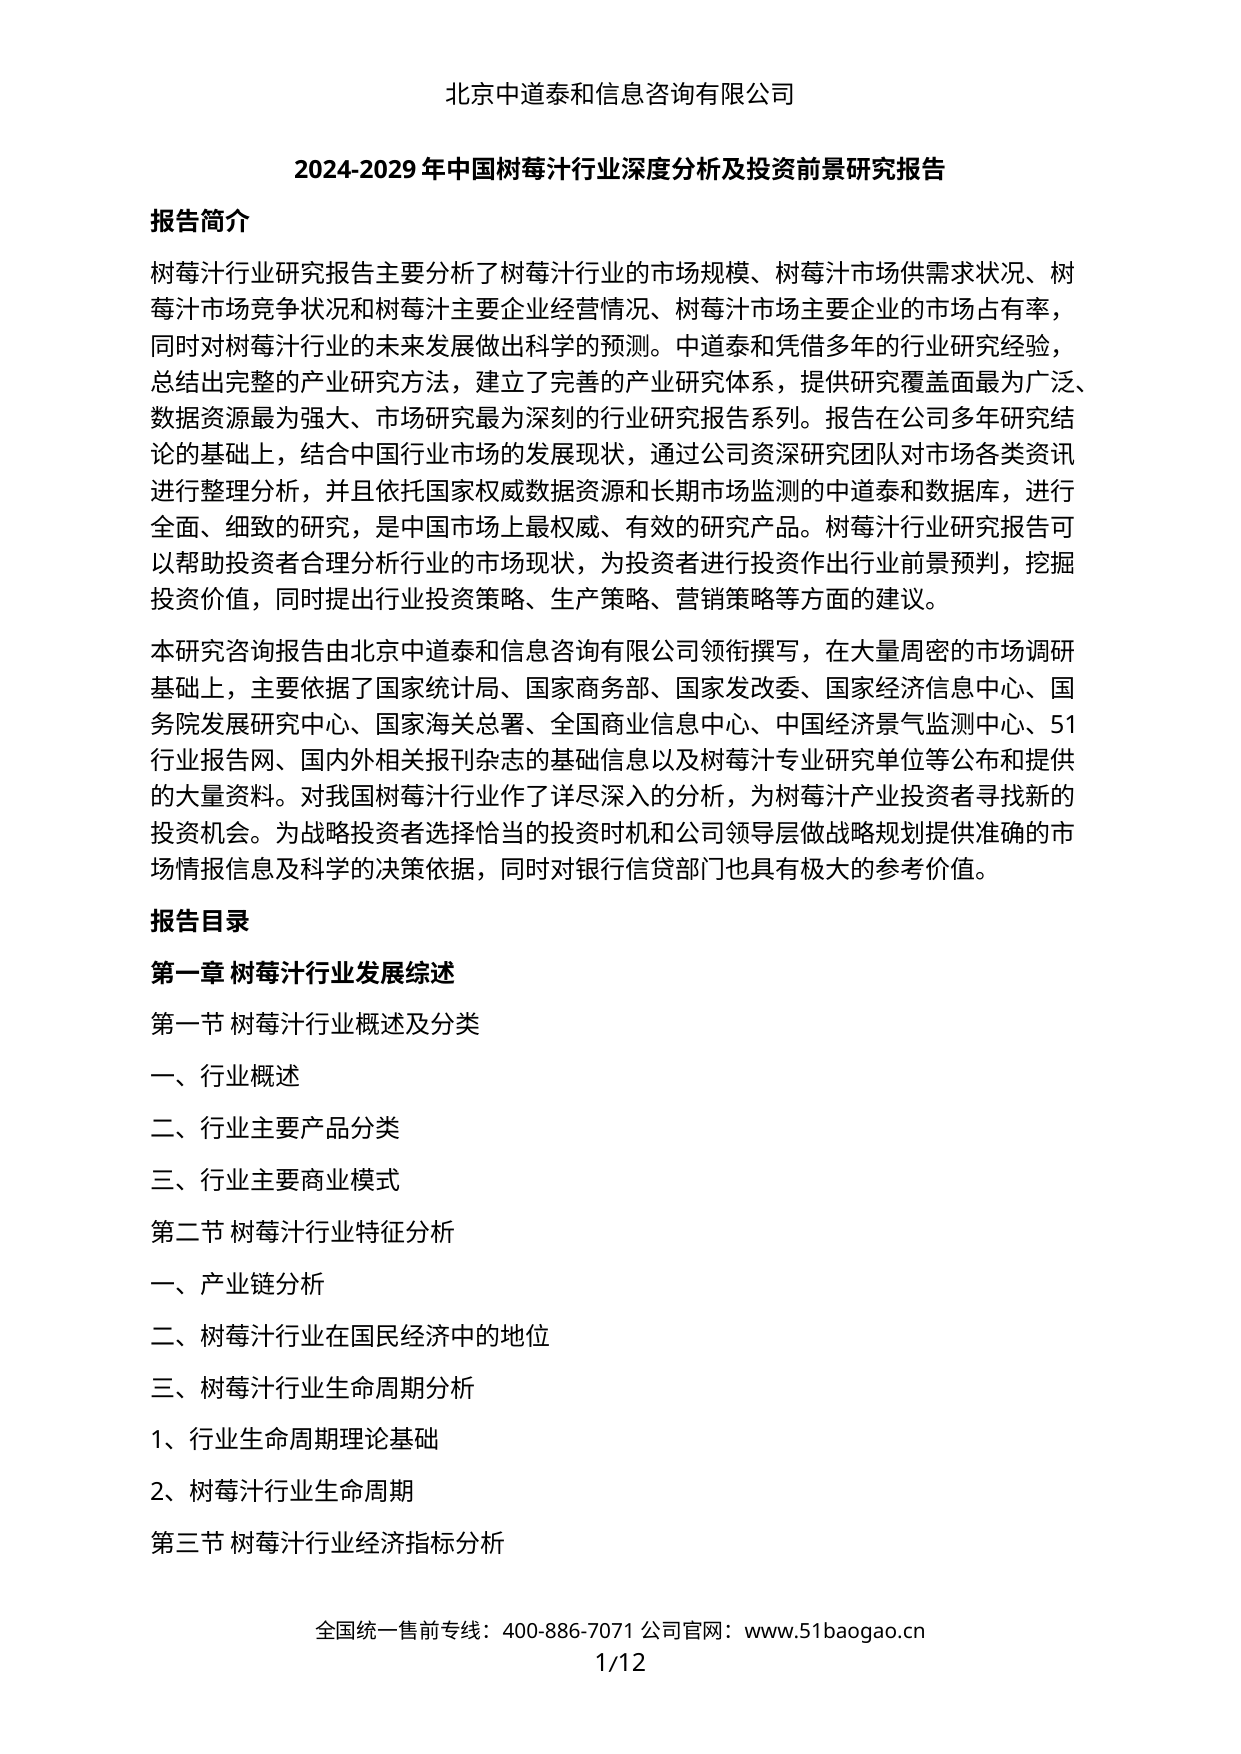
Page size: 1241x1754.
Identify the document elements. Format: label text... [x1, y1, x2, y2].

text 三、树莓汁行业生命周期分析 [150, 1368, 1090, 1404]
text 树莓汁行业研究报告主要分析了树莓汁行业的市场规模、树莓汁市场供需求状况、树莓汁市场竞争状况和树莓汁主要企业经营情况、树莓汁市场主要企业的市场占有率，同时对树莓汁行业的未来发展做出科学的预测。中道泰和凭借多年的行业研究经验，总结出完整的产业研究方法，建立了完善的产业研究体系，提供研究覆盖面最为广泛、数据资源最为强大、市场研究最为深刻的行业研究报告系列。报告在公司多年研究结论的基础上，结合中国行业市场的发展现状，通过公司资深研究团队对市场各类资讯进行整理分析，并且依托国家权威数据资源和长期市场监测的中道泰和数据库，进行全面、细致的研究，是中国市场上最权威、有效的研究产品。树莓汁行业研究报告可以帮助投资者合理分析行业的市场现状，为投资者进行投资作出行业前景预判，挖掘投资价值，同时提出行业投资策略、生产策略、营销策略等方面的建议。 [150, 254, 1090, 616]
text 二、树莓汁行业在国民经济中的地位 [150, 1316, 1090, 1352]
text 报告简介 [150, 202, 1090, 238]
text 第一章 树莓汁行业发展综述 [150, 953, 1090, 989]
text 二、行业主要产品分类 [150, 1109, 1090, 1145]
text 第二节 树莓汁行业特征分析 [150, 1212, 1090, 1249]
text 一、行业概述 [150, 1057, 1090, 1093]
text 本研究咨询报告由北京中道泰和信息咨询有限公司领衔撰写，在大量周密的市场调研基础上，主要依据了国家统计局、国家商务部、国家发改委、国家经济信息中心、国务院发展研究中心、国家海关总署、全国商业信息中心、中国经济景气监测中心、51行业报告网、国内外相关报刊杂志的基础信息以及树莓汁专业研究单位等公布和提供的大量资料。对我国树莓汁行业作了详尽深入的分析，为树莓汁产业投资者寻找新的投资机会。为战略投资者选择恰当的投资时机和公司领导层做战略规划提供准确的市场情报信息及科学的决策依据，同时对银行信贷部门也具有极大的参考价值。 [150, 632, 1090, 886]
text 三、行业主要商业模式 [150, 1161, 1090, 1197]
text 一、产业链分析 [150, 1264, 1090, 1301]
text 2、树莓汁行业生命周期 [150, 1472, 1090, 1508]
text 报告目录 [150, 901, 1090, 937]
text 2024-2029年中国树莓汁行业深度分析及投资前景研究报告 [150, 150, 1090, 186]
text 1、行业生命周期理论基础 [150, 1420, 1090, 1456]
text 第三节 树莓汁行业经济指标分析 [150, 1524, 1090, 1560]
text 第一节 树莓汁行业概述及分类 [150, 1005, 1090, 1041]
